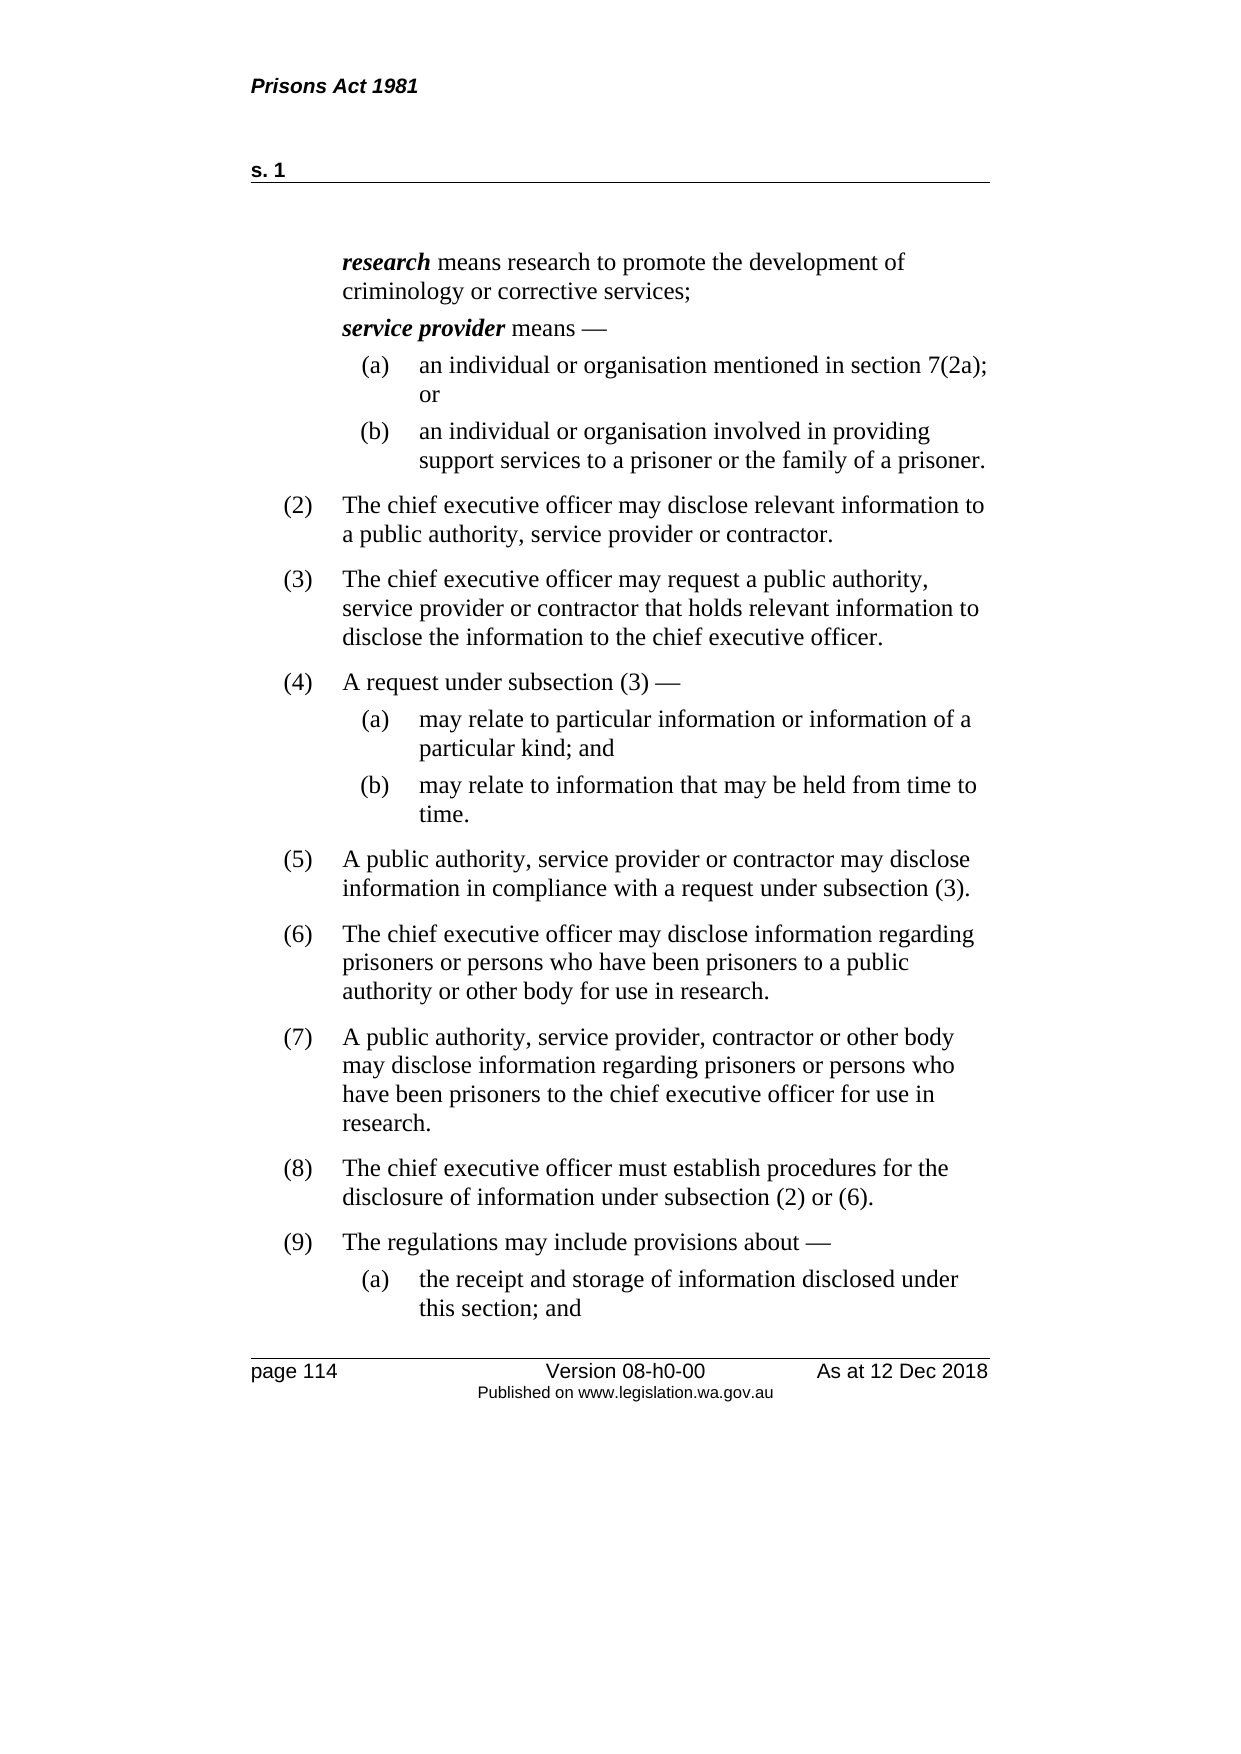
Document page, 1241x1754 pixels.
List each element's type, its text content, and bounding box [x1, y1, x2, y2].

text (9) The regulations may include provisions about — [251, 1227, 990, 1256]
text (b) may relate to information that may be held from time to time. [251, 770, 990, 828]
text service provider means — [251, 313, 990, 342]
text (7) A public authority, service provider, contractor or other body may disclose information regarding prisoners or persons who have been prisoners to the chief executive officer for use in research. [251, 1022, 990, 1137]
text (5) A public authority, service provider or contractor may disclose information in compliance with a request under subsection (3). [251, 844, 990, 902]
text (2) The chief executive officer may disclose relevant information to a public authority, service provider or contractor. [251, 490, 990, 548]
text (b) an individual or organisation involved in providing support services to a prisoner or the family of a prisoner. [251, 416, 990, 474]
text (a) may relate to particular information or information of a particular kind; and [251, 704, 990, 762]
text (3) The chief executive officer may request a public authority, service provider or contractor that holds relevant information to disclose the information to the chief executive officer. [251, 564, 990, 651]
text (8) The chief executive officer must establish procedures for the disclosure of information under subsection (2) or (6). [251, 1153, 990, 1211]
text (a) the receipt and storage of information disclosed under this section; and [251, 1264, 990, 1322]
text (4) A request under subsection (3) — [251, 667, 990, 696]
text (a) an individual or organisation mentioned in section 7(2a); or [251, 350, 990, 408]
text (6) The chief executive officer may disclose information regarding prisoners or persons who have been prisoners to a public authority or other body for use in research. [251, 919, 990, 1005]
text research means research to promote the development of criminology or corrective services; [251, 247, 990, 305]
